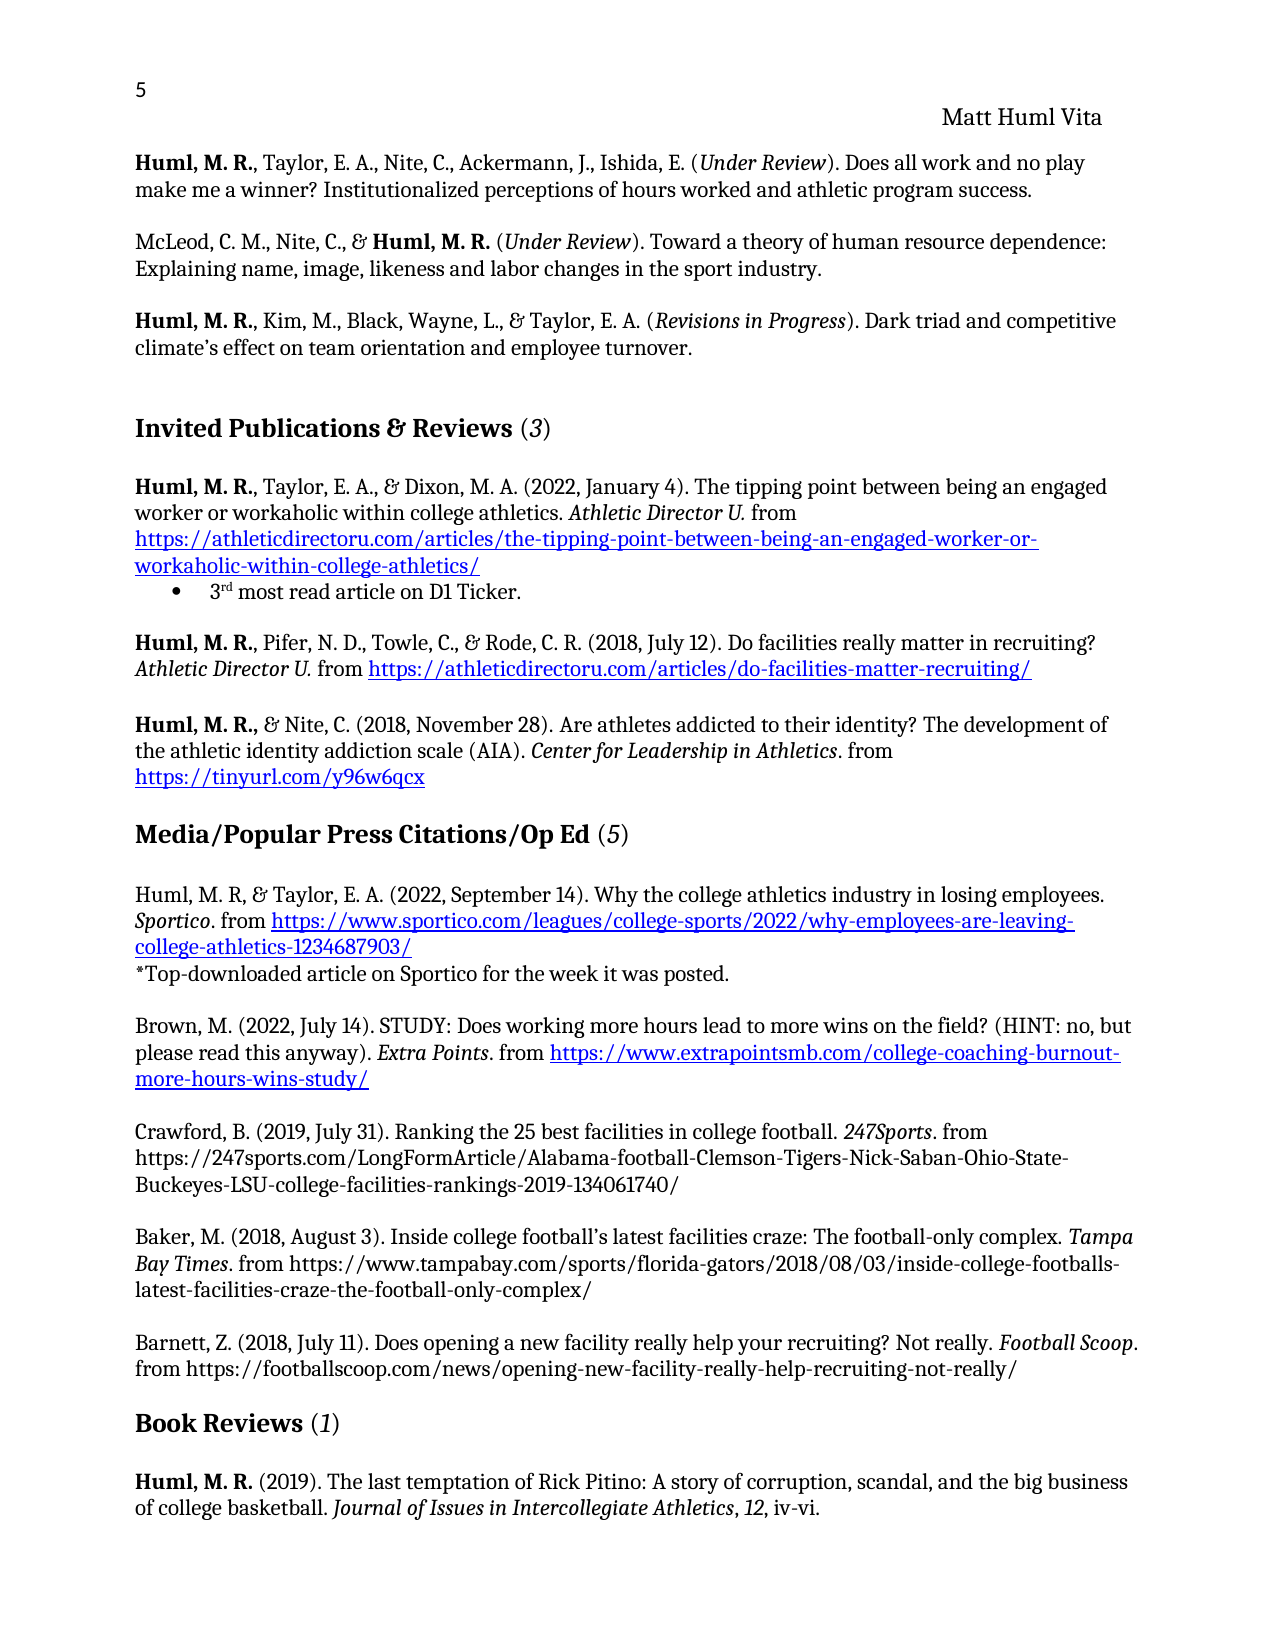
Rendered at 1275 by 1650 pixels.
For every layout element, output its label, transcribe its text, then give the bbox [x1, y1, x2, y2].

text Invited Publications & Reviews (3) [135, 413, 1140, 445]
text Huml, M. R., Taylor, E. A., & Dixon, M. A. (2022, January 4). The tipping point between being an engaged worker or workaholic within college athletics. Athletic Director U. from https://athleticdirectoru.com/articles/the-tipping-point-between-being-an-engaged-worker-or-workaholic-within-college-athletics/ [135, 473, 1140, 579]
text McLeod, C. M., Nite, C., & Huml, M. R. (Under Review). Toward a theory of human resource dependence: Explaining name, image, likeness and labor changes in the sport industry. [135, 229, 1140, 282]
list 3rd most read article on D1 Ticker. [172, 579, 1140, 605]
text Crawford, B. (2019, July 31). Ranking the 25 best facilities in college football. 247Sports. from https://247sports.com/LongFormArticle/Alabama-football-Clemson-Tigers-Nick-Saban-Ohio-State-Buckeyes-LSU-college-facilities-rankings-2019-134061740/ [135, 1119, 1140, 1198]
text Baker, M. (2018, August 3). Inside college football’s latest facilities craze: The football-only complex. Tampa Bay Times. from https://www.tampabay.com/sports/florida-gators/2018/08/03/inside-college-footballs-latest-facilities-craze-the-football-only-complex/ [135, 1224, 1140, 1303]
text Huml, M. R., Taylor, E. A., Nite, C., Ackermann, J., Ishida, E. (Under Review). Does all work and no play make me a winner? Institutionalized perceptions of hours worked and athletic program success. [135, 150, 1140, 203]
text *Top-downloaded article on Sportico for the week it was posted. [135, 961, 1140, 987]
text Huml, M. R., Pifer, N. D., Towle, C., & Rode, C. R. (2018, July 12). Do facilities really matter in recruiting? Athletic Director U. from https://athleticdirectoru.com/articles/do-facilities-matter-recruiting/ [135, 630, 1140, 683]
text Media/Popular Press Citations/Op Ed (5) [135, 819, 1140, 850]
text Huml, M. R. (2019). The last temptation of Rick Pitino: A story of corruption, scandal, and the big business of college basketball. Journal of Issues in Intercollegiate Athletics, 12, iv-vi. [135, 1468, 1140, 1521]
text Huml, M. R., & Nite, C. (2018, November 28). Are athletes addicted to their identity? The development of the athletic identity addiction scale (AIA). Center for Leadership in Athletics. from https://tinyurl.com/y96w6qcx [135, 711, 1140, 790]
text Brown, M. (2022, July 14). STUDY: Does working more hours lead to more wins on the field? (HINT: no, but please read this anyway). Extra Points. from https://www.extrapointsmb.com/college-coaching-burnout-more-hours-wins-study/ [135, 1013, 1140, 1092]
text Huml, M. R., Kim, M., Black, Wayne, L., & Taylor, E. A. (Revisions in Progress). Dark triad and competitive climate’s effect on team orientation and employee turnover. [135, 308, 1140, 361]
text Huml, M. R, & Taylor, E. A. (2022, September 14). Why the college athletics industry in losing employees. Sportico. from https://www.sportico.com/leagues/college-sports/2022/why-employees-are-leaving-college-athletics-1234687903/ [135, 881, 1140, 961]
text Barnett, Z. (2018, July 11). Does opening a new facility really help your recruiting? Not really. Football Scoop. from https://footballscoop.com/news/opening-new-facility-really-help-recruiting-not-really/ [135, 1329, 1140, 1382]
text Book Reviews (1) [135, 1408, 1140, 1440]
